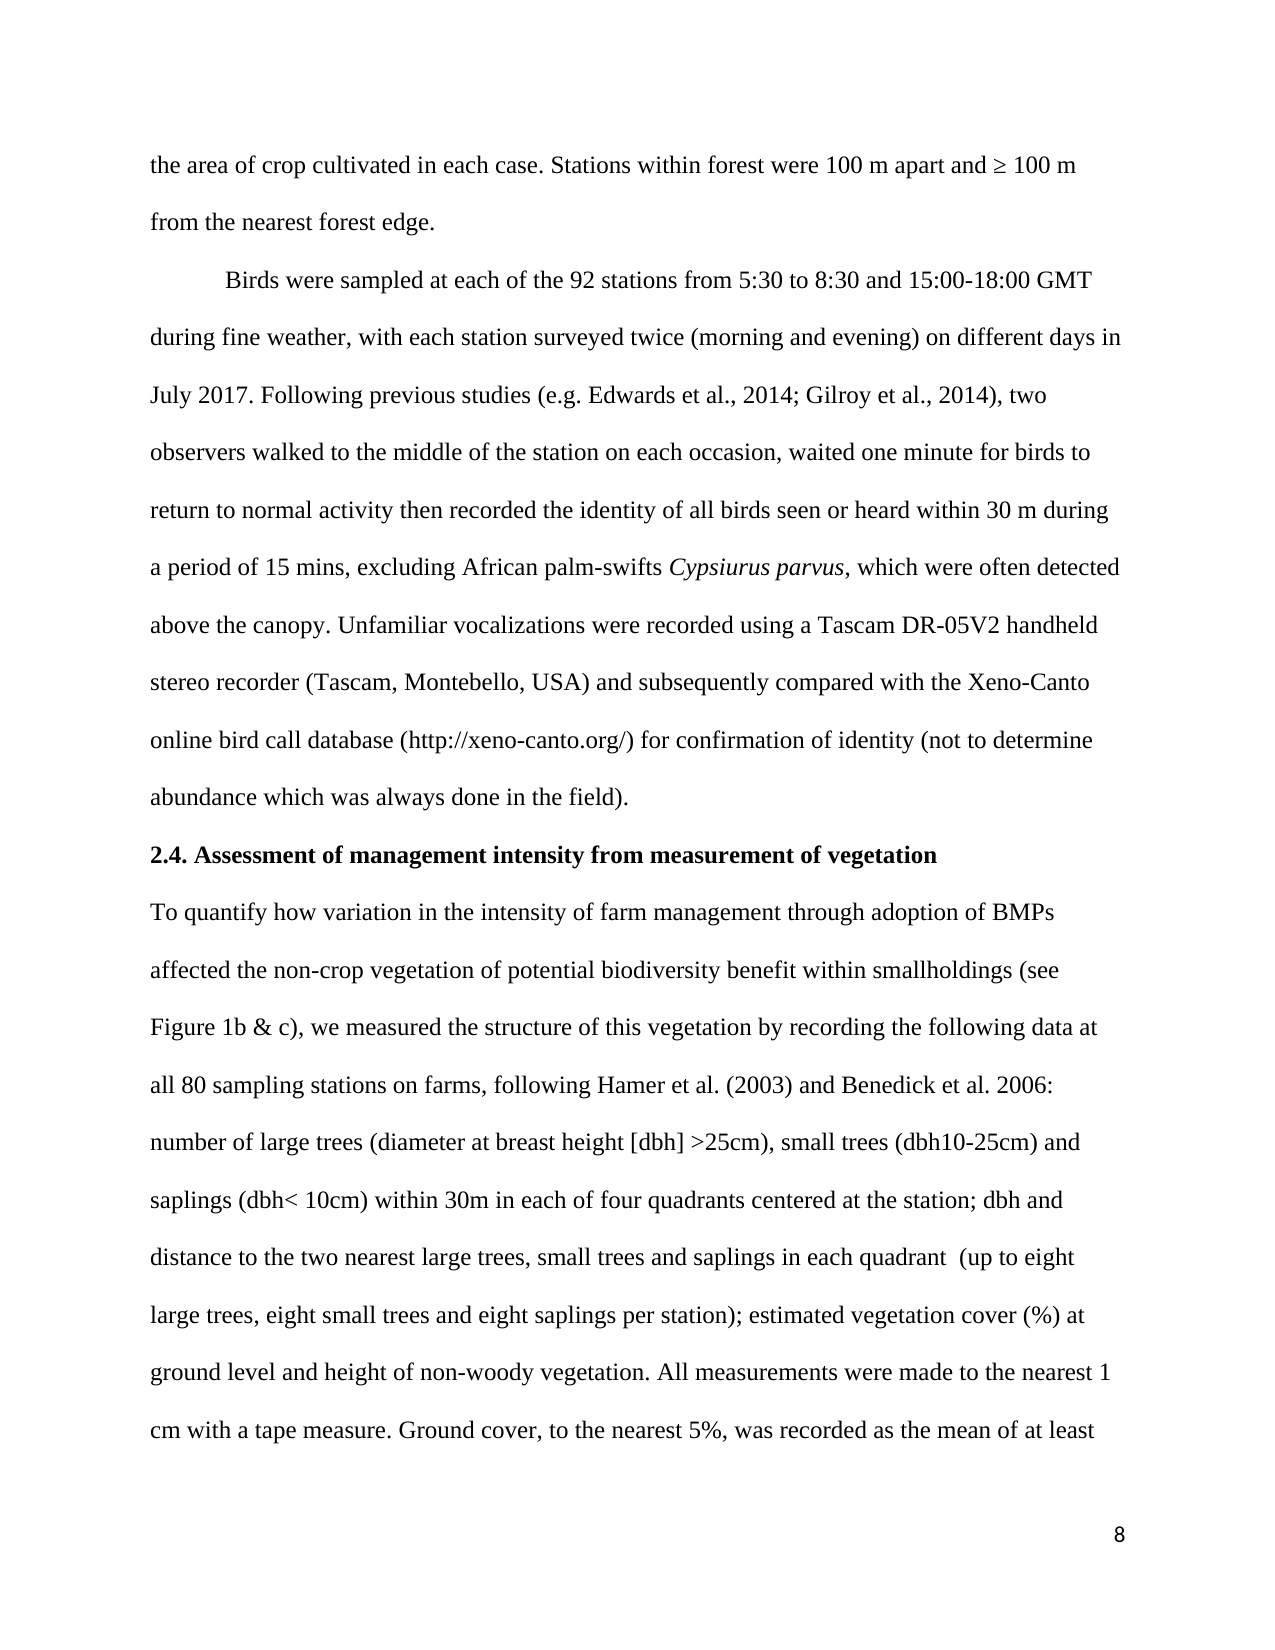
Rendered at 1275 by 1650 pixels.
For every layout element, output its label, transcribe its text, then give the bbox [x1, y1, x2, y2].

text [150, 897, 1125, 1444]
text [150, 150, 1125, 236]
text 2.4. Assessment of management intensity from measurement of vegetation [150, 840, 1125, 869]
text Birds were sampled at each of the 92 stations from 5:30 to 8:30 and 15:00-18:00 GMT during fine weather, with each station surveyed twice (morning and evening) on different days in July 2017. Following previous studies (e.g. Edwards et al., 2014; Gilroy et al., 2014), two observers walked to the middle of the station on each occasion, waited one minute for birds to return to normal activity then recorded the identity of all birds seen or heard within 30 m during a period of 15 mins, excluding African palm-swifts Cypsiurus parvus, which were often detected above the canopy. Unfamiliar vocalizations were recorded using a Tascam DR-05V2 handheld stereo recorder (Tascam, Montebello, USA) and subsequently compared with the Xeno-Canto online bird call database (http://xeno-canto.org/) for confirmation of identity (not to determine abundance which was always done in the field). [150, 265, 1125, 811]
